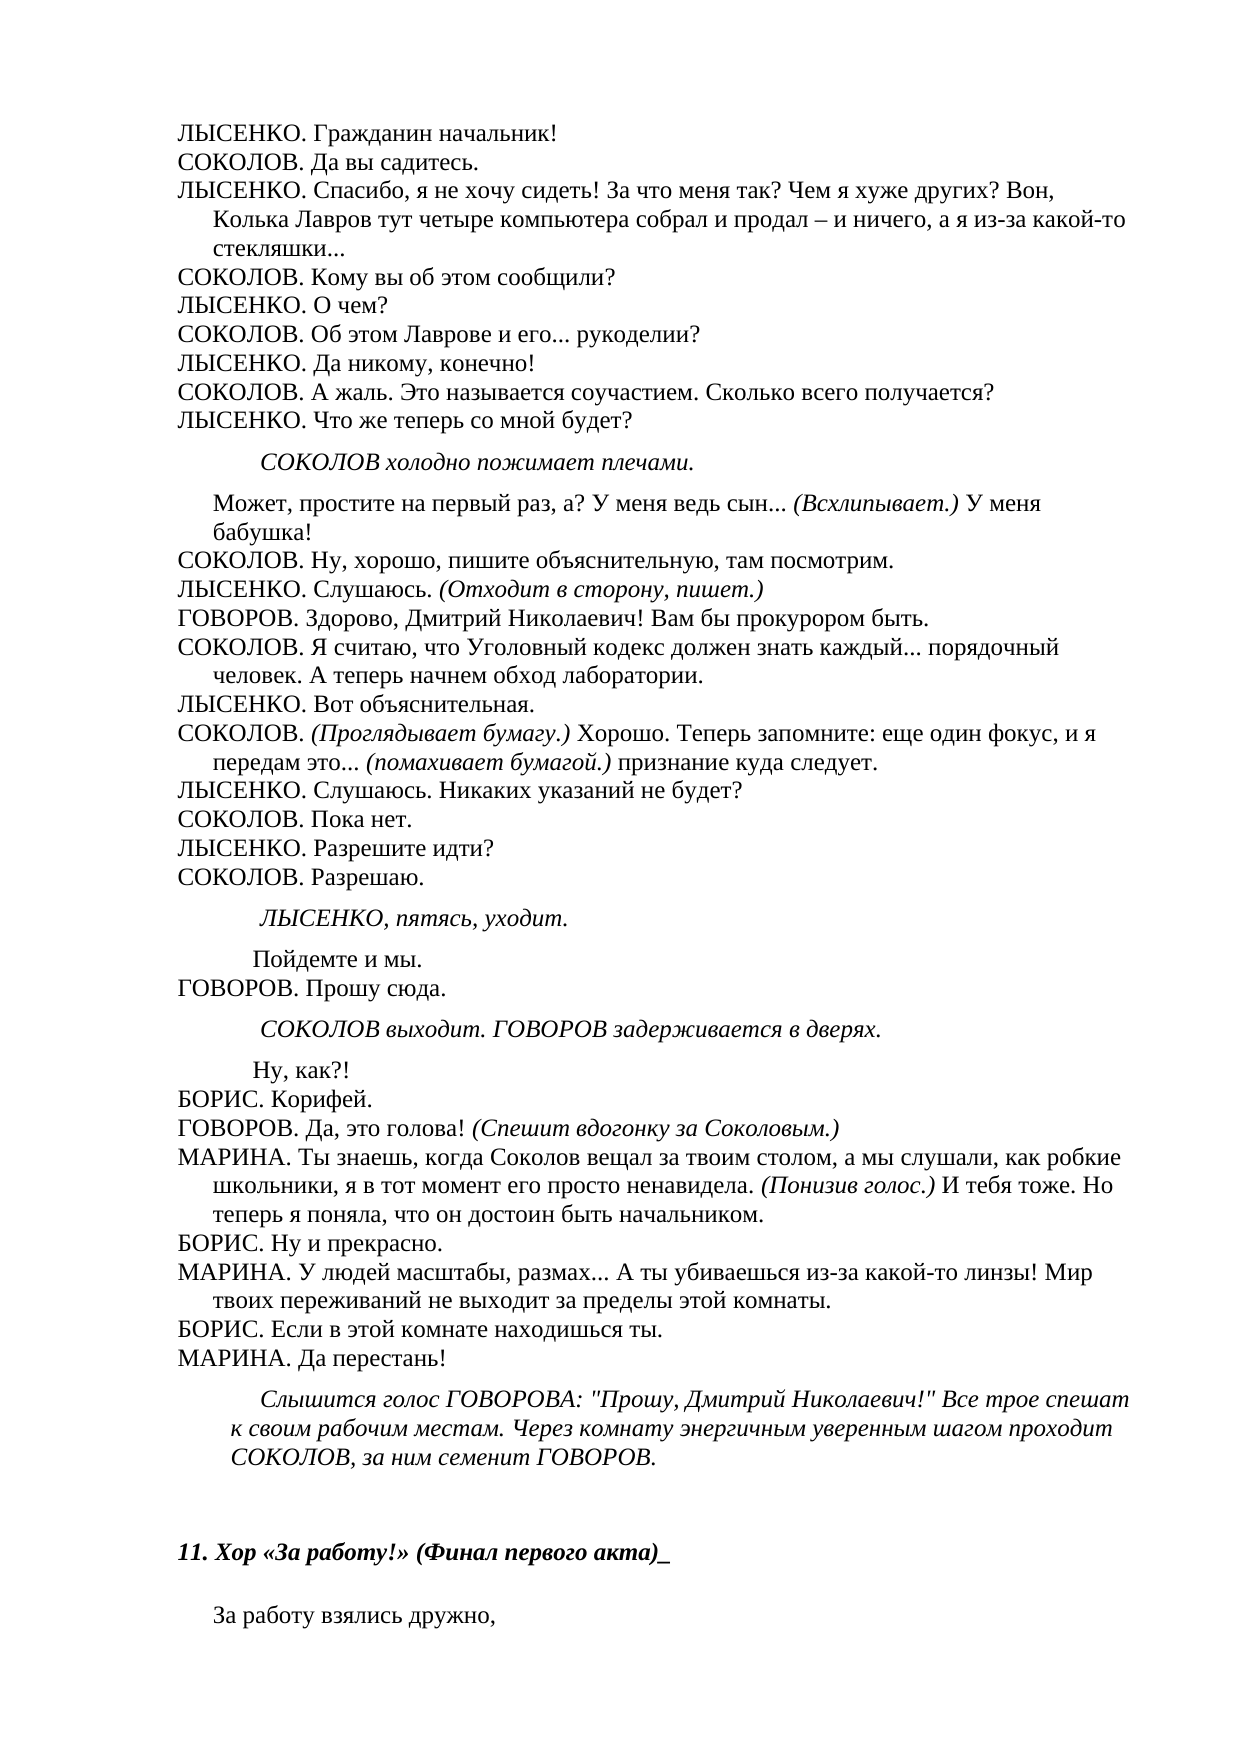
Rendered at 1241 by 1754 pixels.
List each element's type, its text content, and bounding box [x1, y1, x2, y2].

text СОКОЛОВ выходит. ГОВОРОВ задерживается в дверях. [230, 1014, 1134, 1043]
text Слышится голос ГОВОРОВА: "Прошу, Дмитрий Николаевич!" Все трое спешат к своим рабочим местам. Через комнату энергичным уверенным шагом проходит СОКОЛОВ, за ним семенит ГОВОРОВ. [230, 1384, 1134, 1471]
text МАРИНА. У людей масштабы, размах... А ты убиваешься из-за какой-то линзы! Мир твоих переживаний не выходит за пределы этой комнаты. [177, 1257, 1134, 1314]
text ГОВОРОВ. Здорово, Дмитрий Николаевич! Вам бы прокурором быть. [177, 603, 1134, 632]
text ЛЫСЕНКО. Гражданин начальник! [177, 118, 1134, 147]
text СОКОЛОВ. Ну, хорошо, пишите объяснительную, там посмотрим. [177, 546, 1134, 574]
text ЛЫСЕНКО, пятясь, уходит. [230, 903, 1134, 932]
text ЛЫСЕНКО. Вот объяснительная. [177, 689, 1134, 718]
text За работу взялись дружно, [177, 1601, 1152, 1629]
text ЛЫСЕНКО. Слушаюсь. (Отходит в сторону, пишет.) [177, 574, 1134, 603]
text ЛЫСЕНКО. Разрешите идти? [177, 833, 1134, 862]
text СОКОЛОВ. (Проглядывает бумагу.) Хорошо. Теперь запомните: еще один фокус, и я передам это... (помахивает бумагой.) признание куда следует. [177, 718, 1134, 776]
text Может, простите на первый раз, а? У меня ведь сын... (Всхлипывает.) У меня бабушка! [213, 488, 1134, 546]
text Ну, как?! [177, 1056, 1134, 1084]
text СОКОЛОВ. Да вы садитесь. [177, 147, 1134, 176]
text БОРИС. Если в этой комнате находишься ты. [177, 1314, 1134, 1343]
text МАРИНА. Да перестань! [177, 1343, 1134, 1372]
text СОКОЛОВ холодно пожимает плечами. [230, 447, 1134, 476]
text СОКОЛОВ. Пока нет. [177, 804, 1134, 833]
text СОКОЛОВ. Кому вы об этом сообщили? [177, 262, 1134, 291]
text БОРИС. Ну и прекрасно. [177, 1228, 1134, 1257]
text Пойдемте и мы. [177, 944, 1134, 973]
text ЛЫСЕНКО. Слушаюсь. Никаких указаний не будет? [177, 776, 1134, 804]
text ГОВОРОВ. Прошу сюда. [177, 973, 1134, 1002]
text ЛЫСЕНКО. Спасибо, я не хочу сидеть! За что меня так? Чем я хуже других? Вон, Колька Лавров тут четыре компьютера собрал и продал – и ничего, а я из-за какой-то стекляшки... [177, 176, 1134, 262]
text СОКОЛОВ. Разрешаю. [177, 862, 1134, 891]
text ЛЫСЕНКО. Да никому, конечно! [177, 348, 1134, 377]
text БОРИС. Корифей. [177, 1084, 1134, 1113]
text ЛЫСЕНКО. О чем? [177, 291, 1134, 319]
text МАРИНА. Ты знаешь, когда Соколов вещал за твоим столом, а мы слушали, как робкие школьники, я в тот момент его просто ненавидела. (Понизив голос.) И тебя тоже. Но теперь я поняла, что он достоин быть начальником. [177, 1142, 1134, 1228]
text СОКОЛОВ. Я считаю, что Уголовный кодекс должен знать каждый... порядочный человек. А теперь начнем обход лаборатории. [177, 632, 1134, 689]
text ГОВОРОВ. Да, это голова! (Спешит вдогонку за Соколовым.) [177, 1113, 1134, 1142]
text СОКОЛОВ. Об этом Лаврове и его... рукоделии? [177, 319, 1134, 348]
text ЛЫСЕНКО. Что же теперь со мной будет? [177, 406, 1134, 434]
text 11. Хор «За работу!» (Финал первого акта)_ [177, 1537, 1152, 1566]
text СОКОЛОВ. А жаль. Это называется соучастием. Сколько всего получается? [177, 377, 1134, 406]
